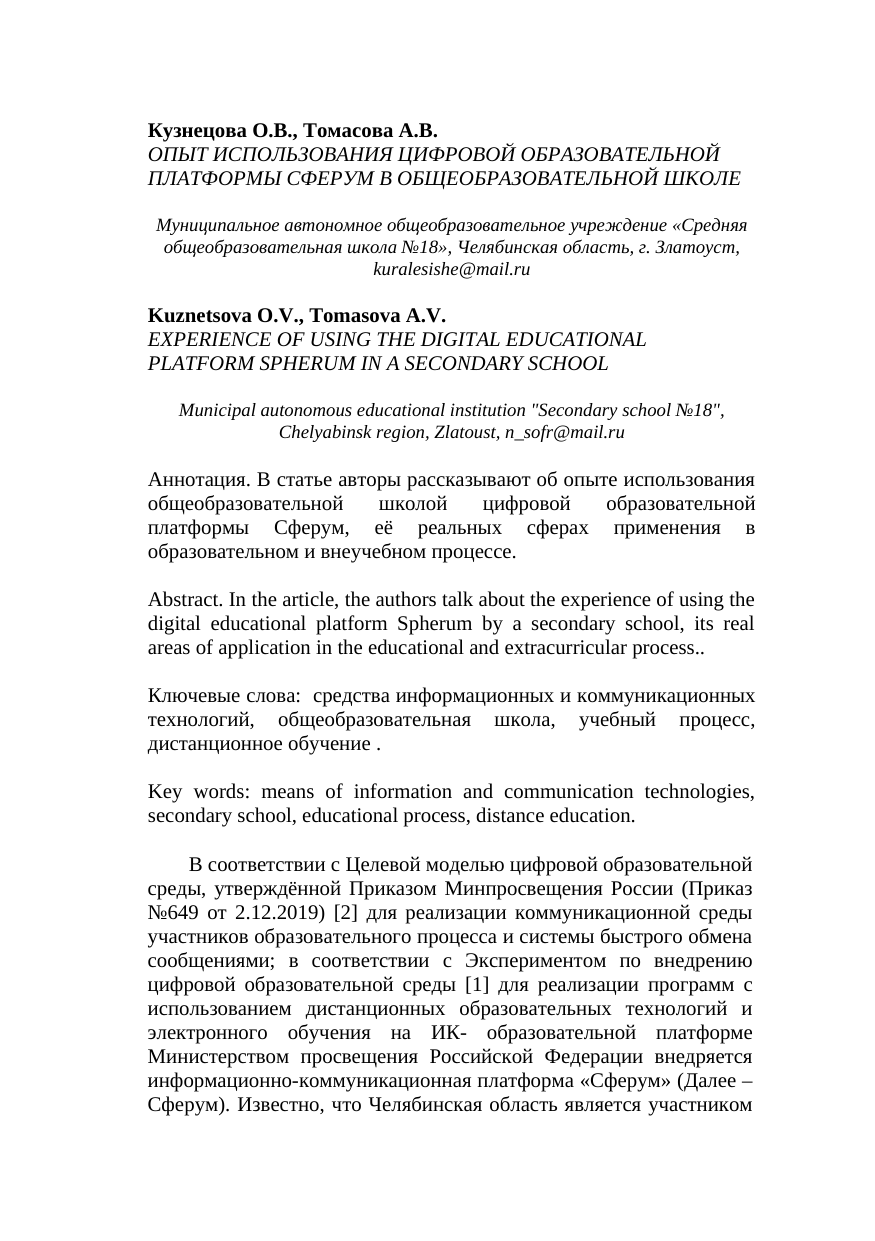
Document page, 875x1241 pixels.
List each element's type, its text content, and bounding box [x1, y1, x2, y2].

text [147, 852, 753, 1116]
text Kuznetsova O.V., Tomasova A.V. [148, 303, 756, 327]
text Аннотация. В статье авторы рассказывают об опыте использования общеобразовательной школой цифровой образовательной платформы Сферум, её реальных сферах применения в образовательном и внеучебном процессе. [148, 467, 756, 563]
text Key words: means of information and communication technologies, secondary school, educational process, distance education. [148, 779, 756, 827]
text EXPERIENCE OF USING THE DIGITAL EDUCATIONAL PLATFORM SPHERUM IN A SECONDARY SCHOOL [148, 327, 756, 375]
text Abstract. In the article, the authors talk about the experience of using the digital educational platform Spherum by a secondary school, its real areas of application in the educational and extracurricular process.. [148, 587, 756, 659]
text Ключевые слова: средства информационных и коммуникационных технологий, общеобразовательная школа, учебный процесс, дистанционное обучение . [148, 683, 756, 755]
text Кузнецова О.В., Томасова А.В. [148, 118, 756, 142]
text ОПЫТ ИСПОЛЬЗОВАНИЯ ЦИФРОВОЙ ОБРАЗОВАТЕЛЬНОЙ ПЛАТФОРМЫ СФЕРУМ В ОБЩЕОБРАЗОВАТЕЛЬНОЙ ШКОЛЕ [148, 142, 756, 190]
text Муниципальное автономное общеобразовательное учреждение «Средняя общеобразовательная школа №18», Челябинская область, г. Златоуст, kuralesishe@mail.ru [148, 214, 756, 279]
text Municipal autonomous educational institution "Secondary school №18", Chelyabinsk region, Zlatoust, n_sofr@mail.ru [148, 399, 756, 442]
